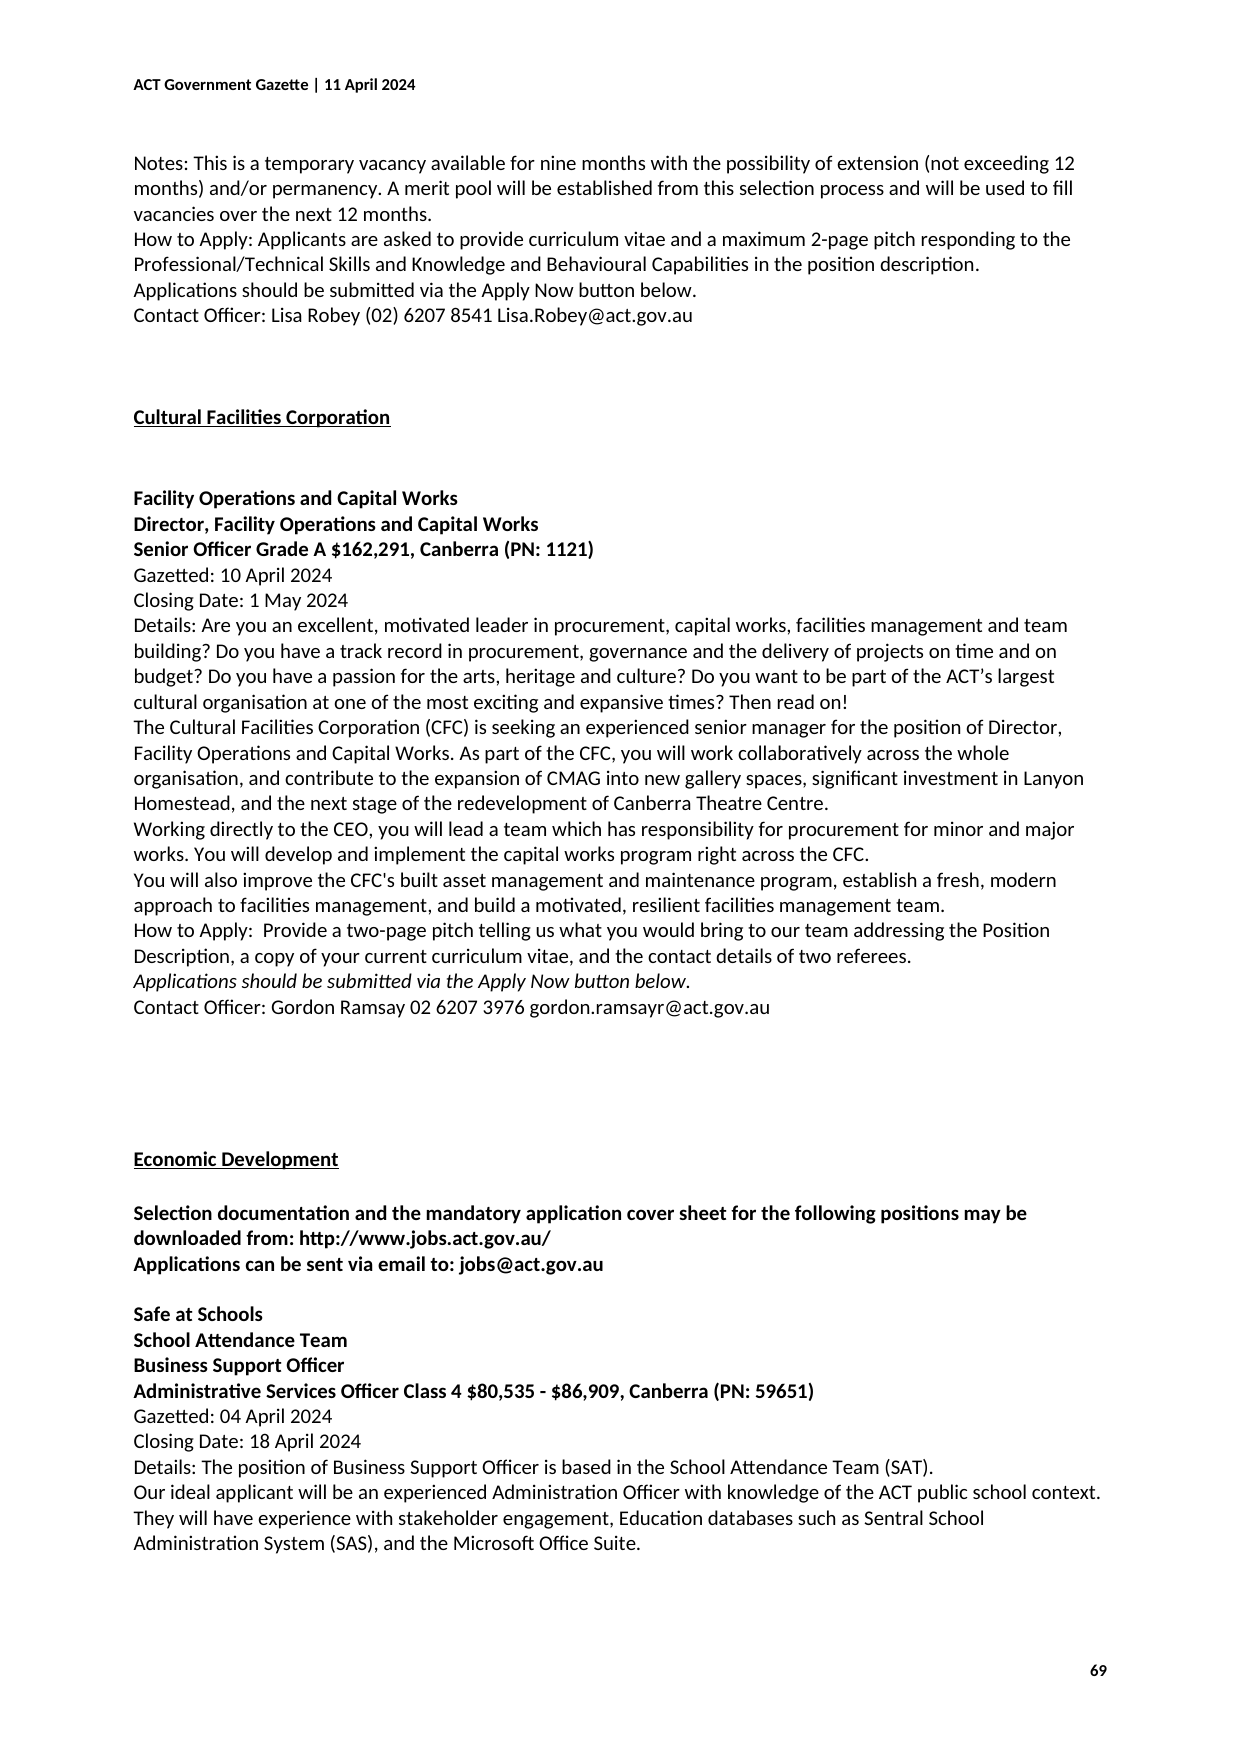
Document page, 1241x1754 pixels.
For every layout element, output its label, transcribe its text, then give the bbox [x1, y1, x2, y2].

text Selection documentation and the mandatory application cover sheet for the following positions may be downloaded from: http://www.jobs.act.gov.au/ [133, 1200, 1107, 1251]
text Gazetted: 04 April 2024 [133, 1403, 1107, 1429]
text How to Apply: Applicants are asked to provide curriculum vitae and a maximum 2-page pitch responding to the Professional/Technical Skills and Knowledge and Behavioural Capabilities in the position description. [133, 226, 1107, 277]
text Contact Officer: Lisa Robey (02) 6207 8541 Lisa.Robey@act.gov.au [133, 302, 1107, 328]
text Working directly to the CEO, you will lead a team which has responsibility for procurement for minor and major works. You will develop and implement the capital works program right across the CFC. [133, 816, 1107, 867]
text Facility Operations and Capital Works [133, 486, 1107, 511]
text Director, Facility Operations and Capital Works [133, 511, 1107, 536]
text Applications should be submitted via the Apply Now button below. [133, 277, 1107, 302]
text Applications should be submitted via the Apply Now button below. [133, 968, 1107, 994]
text How to Apply: Provide a two-page pitch telling us what you would bring to our team addressing the Position Description, a copy of your current curriculum vitae, and the contact details of two referees. [133, 918, 1107, 968]
text You will also improve the CFC's built asset management and maintenance program, establish a fresh, modern approach to facilities management, and build a motivated, resilient facilities management team. [133, 867, 1107, 918]
text Closing Date: 18 April 2024 [133, 1429, 1107, 1454]
text Details: Are you an excellent, motivated leader in procurement, capital works, facilities management and team building? Do you have a track record in procurement, governance and the delivery of projects on time and on budget? Do you have a passion for the arts, heritage and culture? Do you want to be part of the ACT’s largest cultural organisation at one of the most exciting and expansive times? Then read on! [133, 613, 1107, 714]
text Safe at Schools [133, 1302, 1107, 1327]
subtitle Economic Development [133, 1146, 1107, 1172]
text Notes: This is a temporary vacancy available for nine months with the possibility of extension (not exceeding 12 months) and/or permanency. A merit pool will be established from this selection process and will be used to fill vacancies over the next 12 months. [133, 150, 1107, 226]
text Gazetted: 10 April 2024 [133, 562, 1107, 587]
text Our ideal applicant will be an experienced Administration Officer with knowledge of the ACT public school context. They will have experience with stakeholder engagement, Education databases such as Sentral School Administration System (SAS), and the Microsoft Office Suite. [133, 1479, 1107, 1556]
text School Attendance Team [133, 1327, 1107, 1352]
subtitle Cultural Facilities Corporation [133, 404, 1107, 429]
text Details: The position of Business Support Officer is based in the School Attendance Team (SAT). [133, 1454, 1107, 1479]
text Contact Officer: Gordon Ramsay 02 6207 3976 gordon.ramsayr@act.gov.au [133, 994, 1107, 1019]
text Senior Officer Grade A $162,291, Canberra (PN: 1121) [133, 536, 1107, 562]
text The Cultural Facilities Corporation (CFC) is seeking an experienced senior manager for the position of Director, Facility Operations and Capital Works. As part of the CFC, you will work collaboratively across the whole organisation, and contribute to the expansion of CMAG into new gallery spaces, significant investment in Lanyon Homestead, and the next stage of the redevelopment of Canberra Theatre Centre. [133, 714, 1107, 816]
text Applications can be sent via email to: jobs@act.gov.au [133, 1251, 1107, 1276]
text Administrative Services Officer Class 4 $80,535 - $86,909, Canberra (PN: 59651) [133, 1378, 1107, 1403]
text Closing Date: 1 May 2024 [133, 587, 1107, 613]
text Business Support Officer [133, 1352, 1107, 1378]
